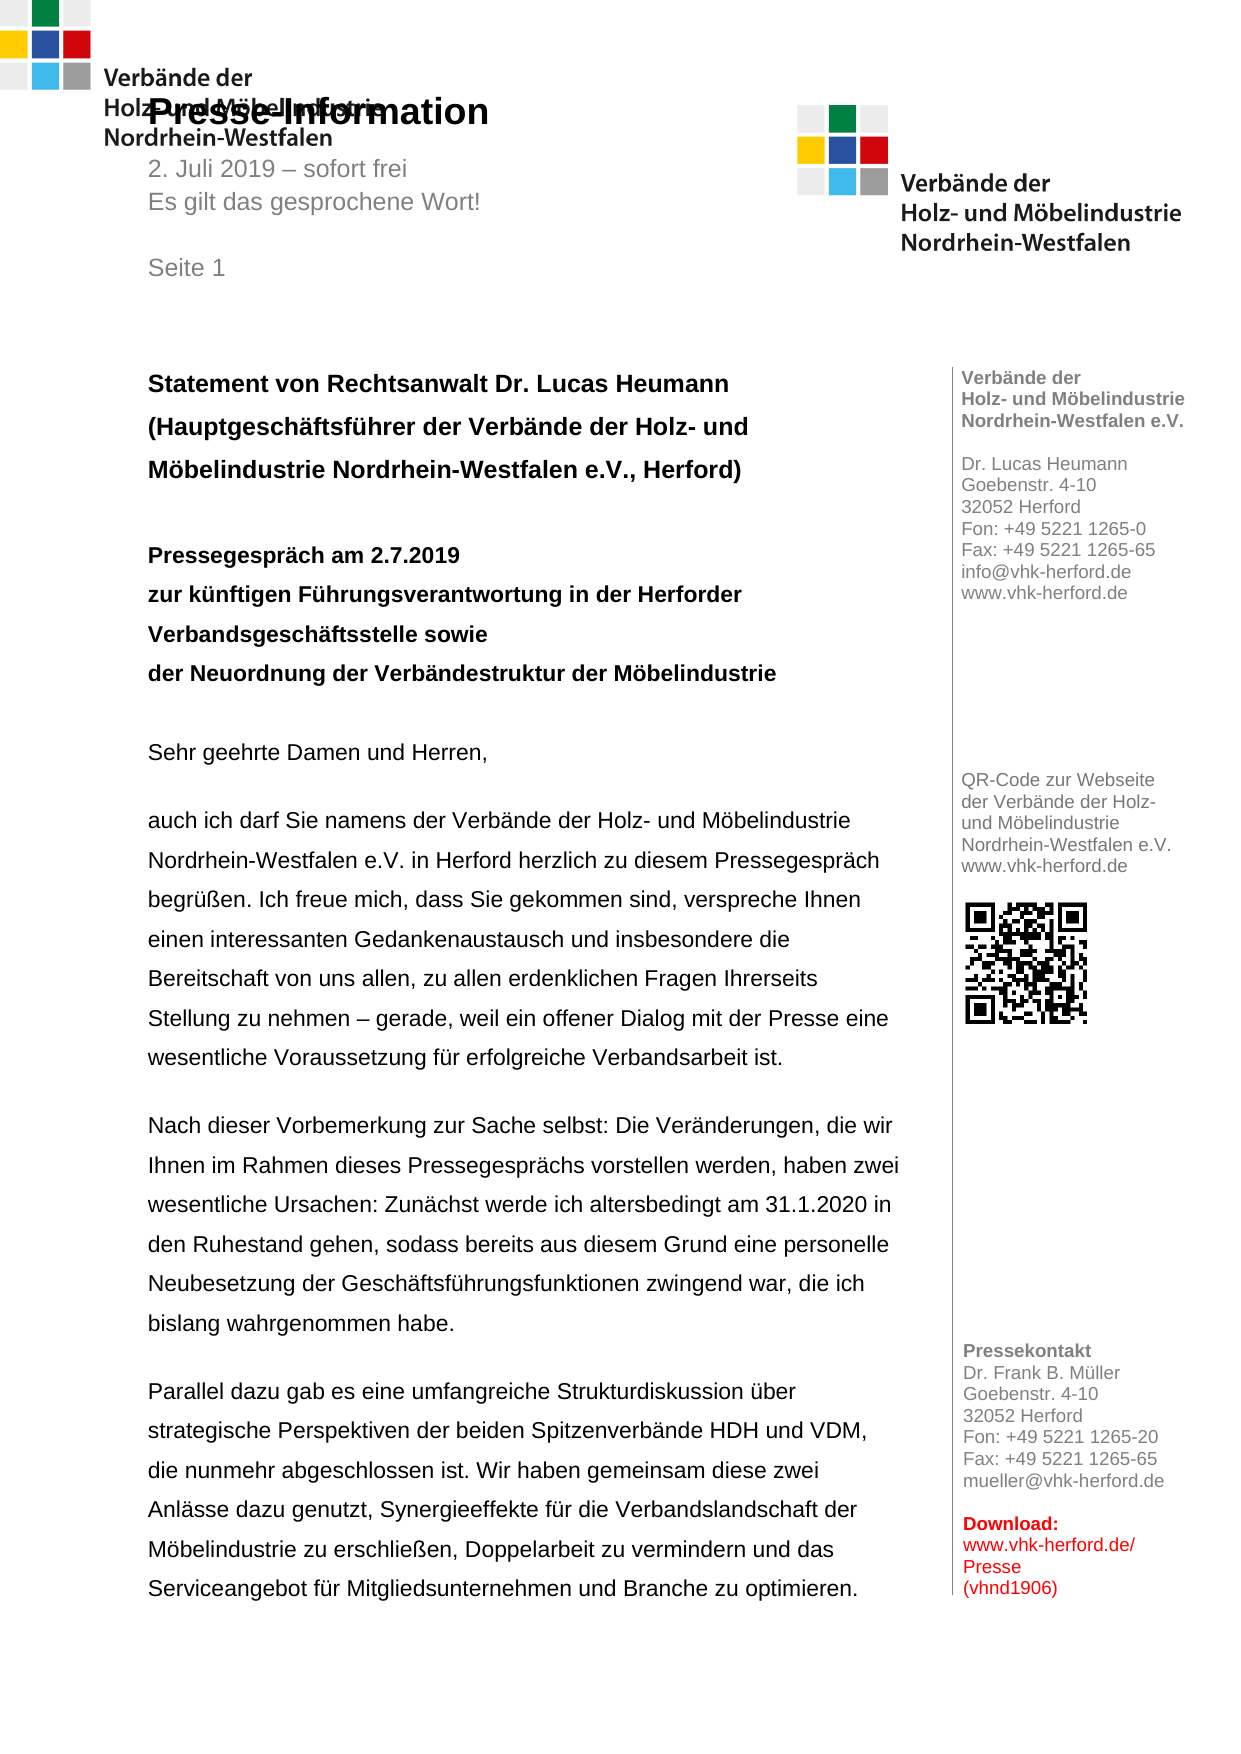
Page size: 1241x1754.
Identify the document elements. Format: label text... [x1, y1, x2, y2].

text (Hauptgeschäftsführer der Verbände der Holz- und Möbelindustrie Nordrhein-Westfalen e.V., Herford) [148, 412, 901, 484]
picture [961, 898, 1091, 1028]
text Pressegespräch am 2.7.2019 [148, 542, 901, 568]
text Parallel dazu gab es eine umfangreiche Strukturdiskussion über strategische Perspektiven der beiden Spitzenverbände HDH und VDM, die nunmehr abgeschlossen ist. Wir haben gemeinsam diese zwei Anlässe dazu genutzt, Synergieeffekte für die Verbandslandschaft der Möbelindustrie zu erschließen, Doppelarbeit zu vermindern und das Serviceangebot für Mitgliedsunternehmen und Branche zu optimieren. [148, 1378, 901, 1602]
picture [797, 105, 1182, 257]
text Sehr geehrte Damen und Herren, [148, 739, 901, 765]
text Statement von Rechtsanwalt Dr. Lucas Heumann [148, 369, 901, 398]
text auch ich darf Sie namens der Verbände der Holz- und Möbelindustrie Nordrhein-Westfalen e.V. in Herford herzlich zu diesem Pressegespräch begrüßen. Ich freue mich, dass Sie gekommen sind, verspreche Ihnen einen interessanten Gedankenaustausch und insbesondere die Bereitschaft von uns allen, zu allen erdenklichen Fragen Ihrerseits Stellung zu nehmen – gerade, weil ein offener Dialog mit der Presse eine wesentliche Voraussetzung für erfolgreiche Verbandsarbeit ist. [148, 807, 901, 1071]
picture [0, 0, 384, 152]
text Nach dieser Vorbemerkung zur Sache selbst: Die Veränderungen, die wir Ihnen im Rahmen dieses Pressegesprächs vorstellen werden, haben zwei wesentliche Ursachen: Zunächst werde ich altersbedingt am 31.1.2020 in den Ruhestand gehen, sodass bereits aus diesem Grund eine personelle Neubesetzung der Geschäftsführungsfunktionen zwingend war, die ich bislang wahrgenommen habe. [148, 1112, 901, 1336]
text zur künftigen Führungsverantwortung in der Herforder Verbandsgeschäftsstelle sowie [148, 581, 901, 647]
text der Neuordnung der Verbändestruktur der Möbelindustrie [148, 660, 901, 686]
